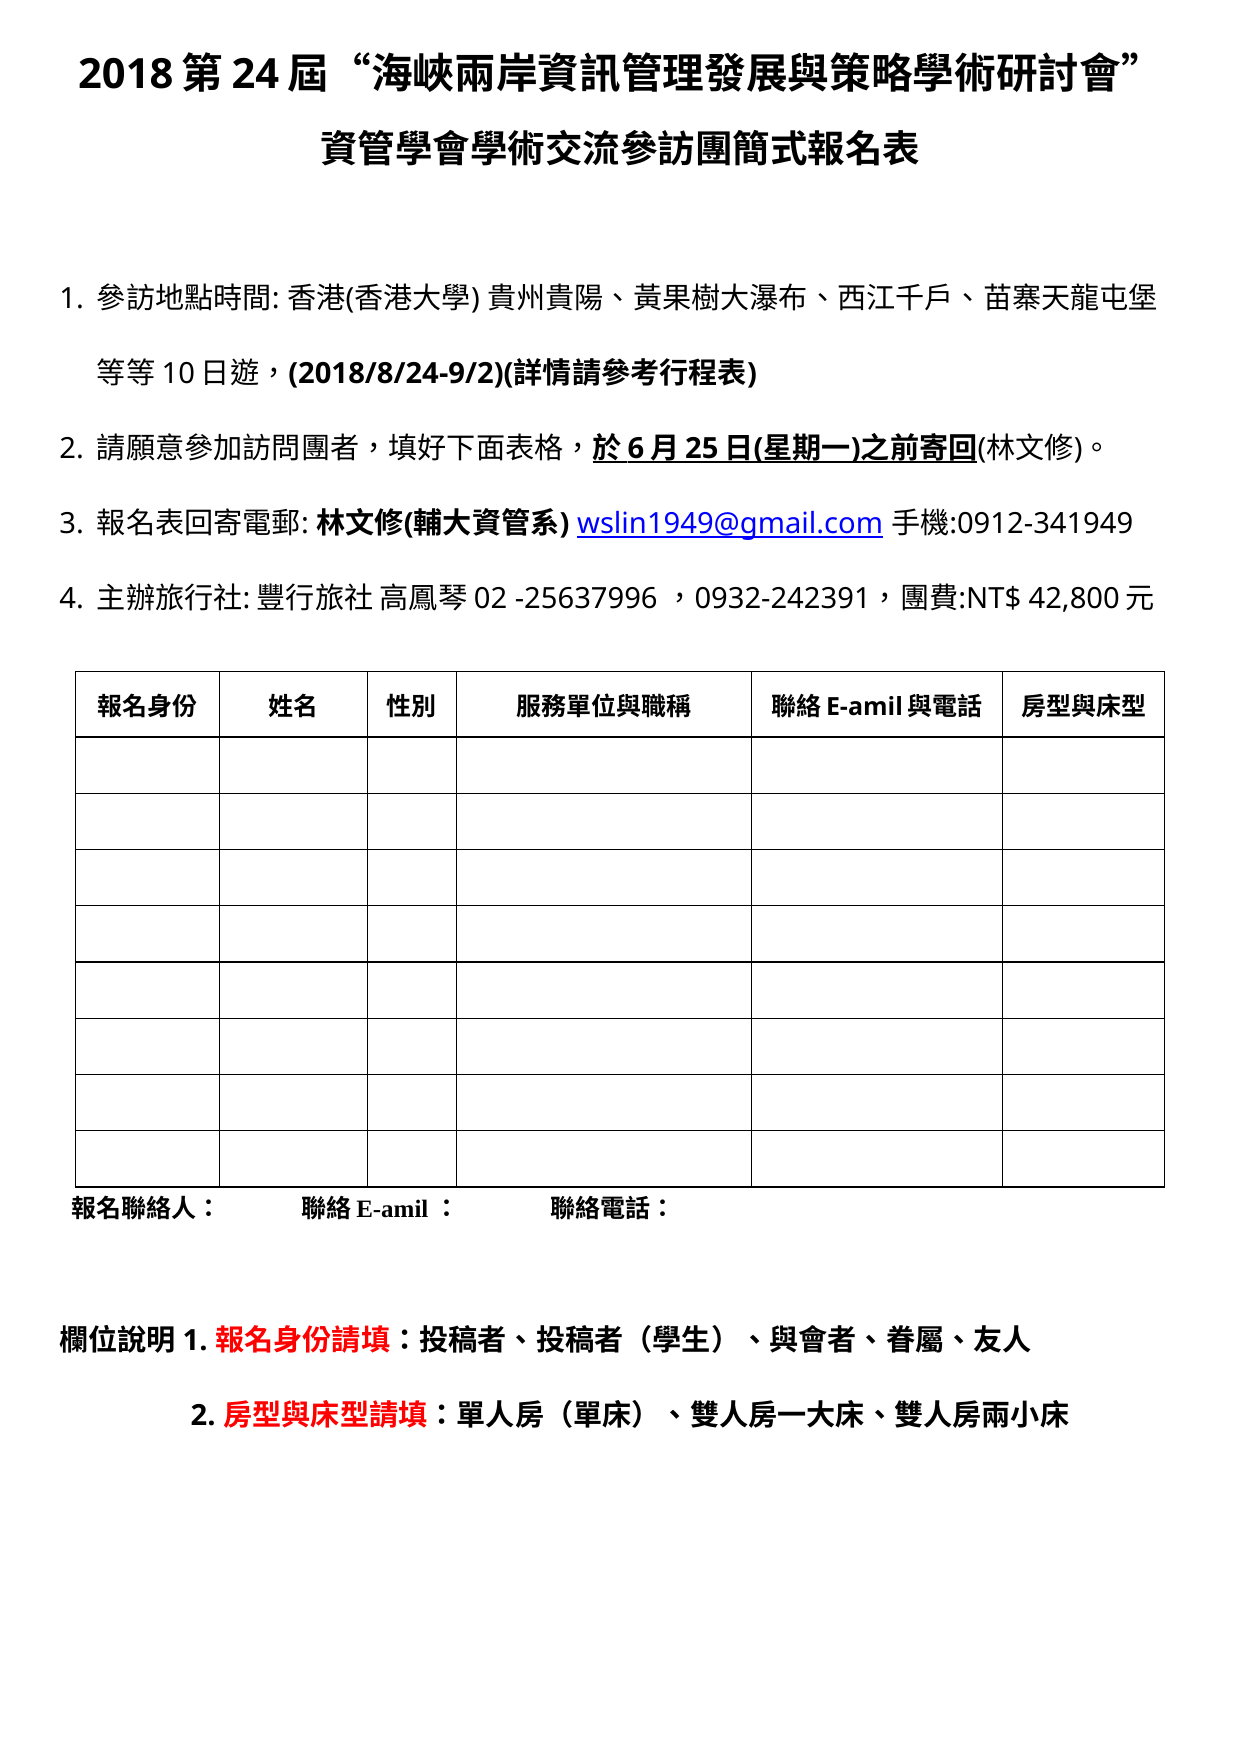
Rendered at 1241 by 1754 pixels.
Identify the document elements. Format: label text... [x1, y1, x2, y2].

table_cell [1003, 738, 1164, 793]
table_cell [1003, 850, 1164, 905]
list 請願意參加訪問團者，填好下面表格，於6月25日(星期一)之前寄回(林文修)。 [59, 408, 1181, 483]
table_cell [76, 1131, 219, 1186]
table_cell [76, 1019, 219, 1074]
list 主辦旅行社: 豐行旅社 高鳳琴 02 -25637996 ，0932-242391，團費:NT$ 42,800元 [59, 558, 1181, 633]
table_cell [220, 738, 367, 793]
table_header 姓名 [220, 672, 367, 736]
table_cell [752, 1075, 1002, 1130]
table_cell [752, 850, 1002, 905]
table_cell [752, 1019, 1002, 1074]
table_cell [220, 850, 367, 905]
table_cell [752, 906, 1002, 961]
table_cell [752, 1131, 1002, 1186]
table_cell [76, 850, 219, 905]
table_cell [220, 963, 367, 1018]
list 參訪地點時間: 香港(香港大學) 貴州貴陽、黃果樹大瀑布、西江千戶、苗寨天龍屯堡等等 10日遊，(2018/8/24-9/2)(詳情請參考行程表) [59, 258, 1181, 408]
text 2018第24屆“海峽兩岸資訊管理發展與策略學術研討會” [59, 33, 1181, 108]
table_cell [368, 738, 456, 793]
table_cell [457, 963, 751, 1018]
text 報名聯絡人： 聯絡E-amil ： 聯絡電話： [59, 1187, 1181, 1225]
table_cell [368, 906, 456, 961]
table_cell [220, 1019, 367, 1074]
table_cell [457, 906, 751, 961]
text 欄位說明 1. 報名身份請填：投稿者、投稿者（學生）、與會者、眷屬、友人 [59, 1300, 1181, 1375]
table_cell [457, 1075, 751, 1130]
table_header 房型與床型 [1003, 672, 1164, 736]
table_cell [752, 963, 1002, 1018]
text 資管學會學術交流參訪團簡式報名表 [59, 108, 1181, 183]
table_header 服務單位與職稱 [457, 672, 751, 736]
table_cell [457, 738, 751, 793]
table_cell [76, 906, 219, 961]
table_cell [1003, 906, 1164, 961]
table_cell [76, 738, 219, 793]
table_cell [1003, 1075, 1164, 1130]
table_cell [368, 794, 456, 849]
table_cell [1003, 963, 1164, 1018]
table_header 性別 [368, 672, 456, 736]
table_cell [1003, 1131, 1164, 1186]
table_cell [368, 963, 456, 1018]
table_cell [76, 794, 219, 849]
table_cell [1003, 794, 1164, 849]
table_cell [368, 1019, 456, 1074]
table_cell [457, 1019, 751, 1074]
list 報名表回寄電郵: 林文修(輔大資管系) wslin1949@gmail.com 手機:0912-341949 [59, 483, 1181, 558]
table_cell [457, 794, 751, 849]
table_cell [752, 738, 1002, 793]
table_cell [368, 1131, 456, 1186]
table_cell [368, 1075, 456, 1130]
table_cell [220, 1075, 367, 1130]
table_cell [76, 1075, 219, 1130]
table_cell [220, 906, 367, 961]
table_header 報名身份 [76, 672, 219, 736]
table_cell [220, 794, 367, 849]
table_cell [1003, 1019, 1164, 1074]
table_cell [457, 850, 751, 905]
table_cell [368, 850, 456, 905]
table_cell [752, 794, 1002, 849]
table_cell [457, 1131, 751, 1186]
table_cell [220, 1131, 367, 1186]
text 2. 房型與床型請填：單人房（單床）、雙人房一大床、雙人房兩小床 [59, 1375, 1181, 1450]
table_cell [76, 963, 219, 1018]
table_header 聯絡E-amil與電話 [752, 672, 1002, 736]
